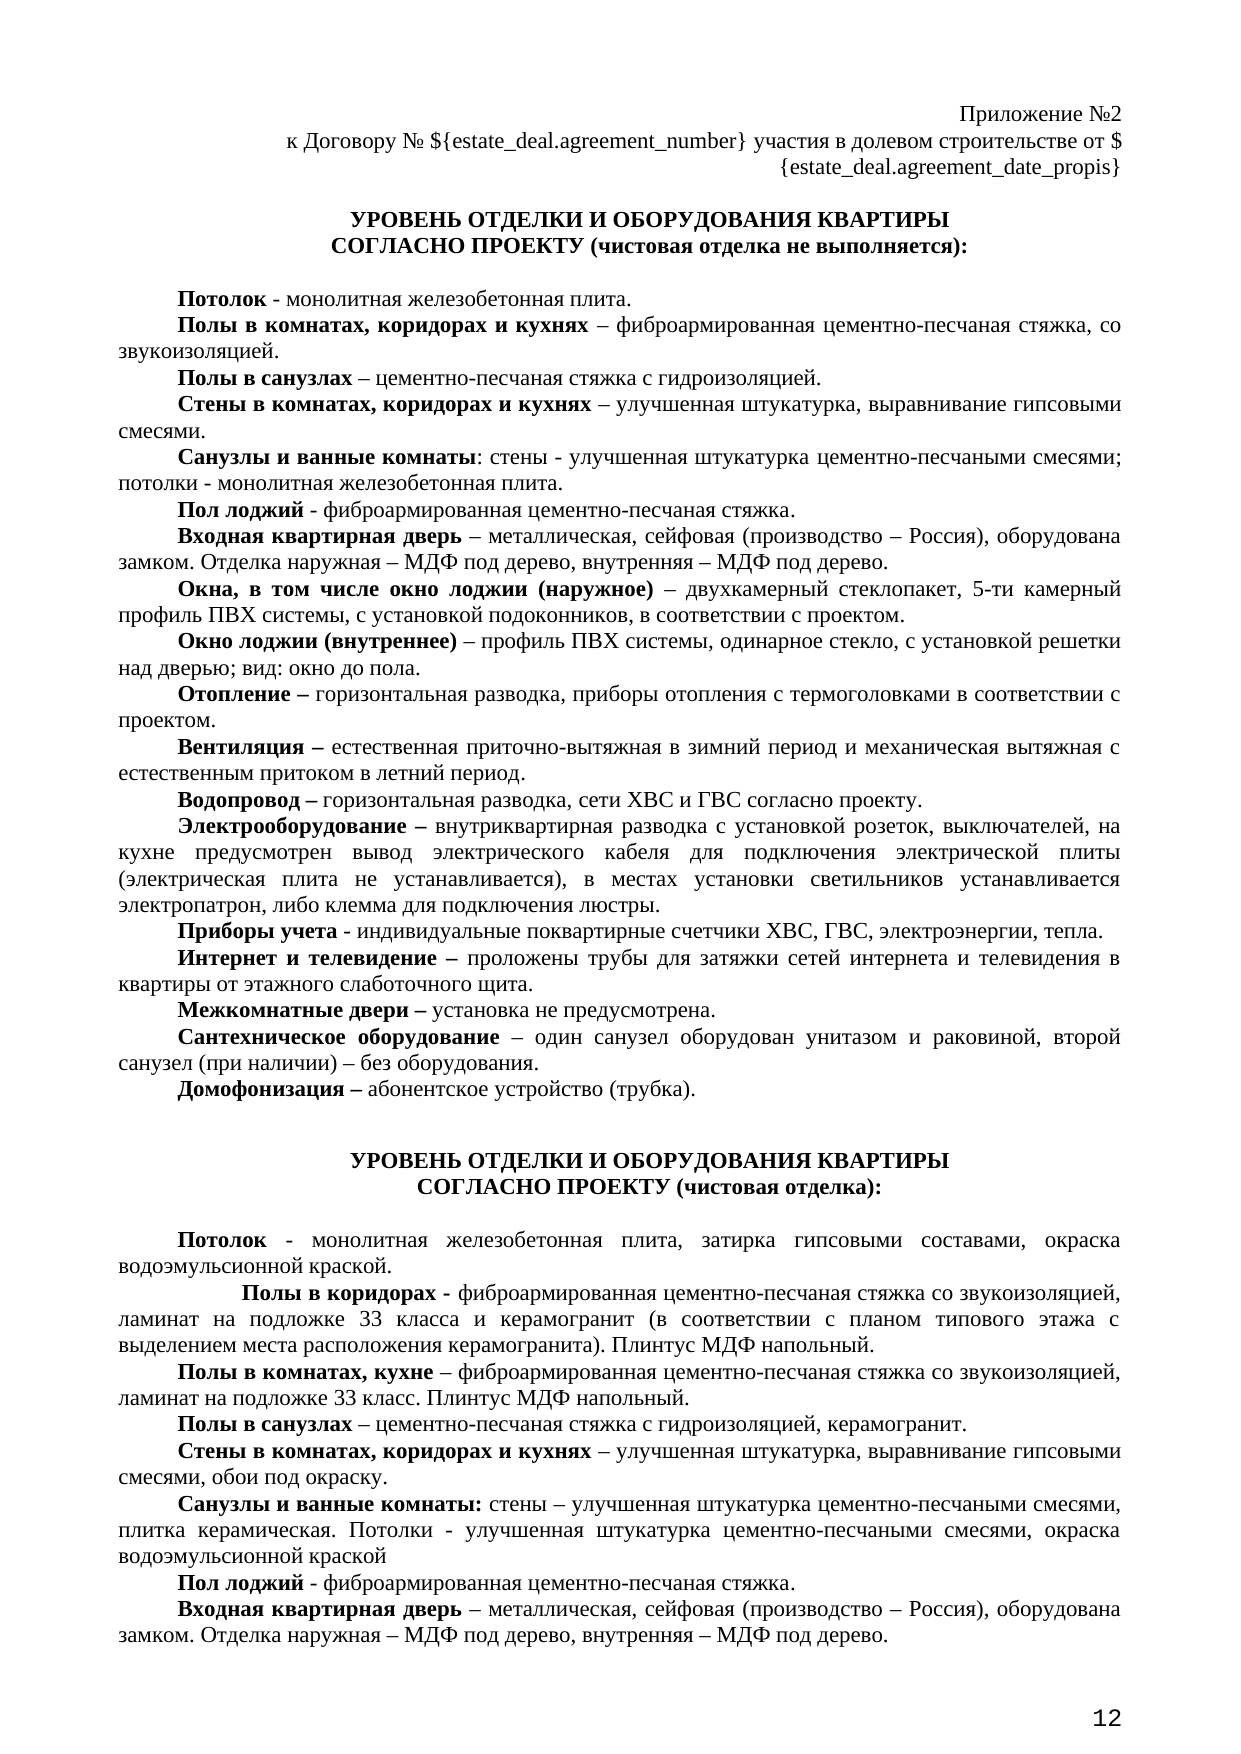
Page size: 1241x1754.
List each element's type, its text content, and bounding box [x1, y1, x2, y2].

text Стены в комнатах, коридорах и кухнях – улучшенная штукатурка, выравнивание гипсовыми смесями, обои под окраску. [118, 1437, 1122, 1489]
text Окно лоджии (внутреннее) – профиль ПВХ системы, одинарное стекло, с установкой решетки над дверью; вид: окно до пола. [118, 627, 1122, 680]
text Межкомнатные двери – установка не предусмотрена. [118, 996, 1122, 1023]
text СОГЛАСНО ПРОЕКТУ (чистовая отделка): [118, 1173, 1122, 1200]
text Приложение №2 [118, 100, 1122, 127]
text Окна, в том числе окно лоджии (наружное) – двухкамерный стеклопакет, 5-ти камерный профиль ПВХ системы, с установкой подоконников, в соответствии с проектом. [118, 575, 1122, 627]
text Отопление – горизонтальная разводка, приборы отопления с термоголовками в соответствии с проектом. [118, 680, 1122, 733]
text СОГЛАСНО ПРОЕКТУ (чистовая отделка не выполняется): [118, 232, 1122, 258]
text Санузлы и ванные комнаты: стены - улучшенная штукатурка цементно-песчаными смесями; потолки - монолитная железобетонная плита. [118, 443, 1122, 496]
text Полы в комнатах, коридорах и кухнях – фиброармированная цементно-песчаная стяжка, со звукоизоляцией. [118, 311, 1122, 364]
text УРОВЕНЬ ОТДЕЛКИ И ОБОРУДОВАНИЯ КВАРТИРЫ [118, 1147, 1122, 1173]
text Потолок - монолитная железобетонная плита, затирка гипсовыми составами, окраска водоэмульсионной краской. [118, 1226, 1122, 1279]
text к Договору № ${estate_deal.agreement_number} участия в долевом строительстве от ${estate_deal.agreement_date_propis} [118, 127, 1122, 179]
text Полы в санузлах – цементно-песчаная стяжка с гидроизоляцией, керамогранит. [118, 1411, 1122, 1437]
text Полы в комнатах, кухне – фиброармированная цементно-песчаная стяжка со звукоизоляцией, ламинат на подложке 33 класс. Плинтус МДФ напольный. [118, 1358, 1122, 1411]
text Санузлы и ванные комнаты: стены – улучшенная штукатурка цементно-песчаными смесями, плитка керамическая. Потолки - улучшенная штукатурка цементно-песчаными смесями, окраска водоэмульсионной краской [118, 1489, 1122, 1569]
text Входная квартирная дверь – металлическая, сейфовая (производство – Россия), оборудована замком. Отделка наружная – МДФ под дерево, внутренняя – МДФ под дерево. [118, 522, 1122, 575]
text Полы в коридорах - фиброармированная цементно-песчаная стяжка со звукоизоляцией, ламинат на подложке 33 класса и керамогранит (в соответствии с планом типового этажа с выделением места расположения керамогранита). Плинтус МДФ напольный. [118, 1279, 1122, 1358]
text Пол лоджий - фиброармированная цементно-песчаная стяжка. [118, 1569, 1122, 1595]
text Вентиляция – естественная приточно-вытяжная в зимний период и механическая вытяжная с естественным притоком в летний период. [118, 733, 1122, 786]
text Интернет и телевидение – проложены трубы для затяжки сетей интернета и телевидения в квартиры от этажного слаботочного щита. [118, 944, 1122, 996]
text Домофонизация – абонентское устройство (трубка). [118, 1076, 1122, 1102]
text Сантехническое оборудование – один санузел оборудован унитазом и раковиной, второй санузел (при наличии) – без оборудования. [118, 1023, 1122, 1076]
text Входная квартирная дверь – металлическая, сейфовая (производство – Россия), оборудована замком. Отделка наружная – МДФ под дерево, внутренняя – МДФ под дерево. [118, 1595, 1122, 1648]
text Стены в комнатах, коридорах и кухнях – улучшенная штукатурка, выравнивание гипсовыми смесями. [118, 390, 1122, 443]
text Пол лоджий - фиброармированная цементно-песчаная стяжка. [118, 496, 1122, 522]
text Водопровод – горизонтальная разводка, сети ХВС и ГВС согласно проекту. [118, 786, 1122, 812]
text Электрооборудование – внутриквартирная разводка с установкой розеток, выключателей, на кухне предусмотрен вывод электрического кабеля для подключения электрической плиты (электрическая плита не устанавливается), в местах установки светильников устанавливается электропатрон, либо клемма для подключения люстры. [118, 812, 1122, 917]
text УРОВЕНЬ ОТДЕЛКИ И ОБОРУДОВАНИЯ КВАРТИРЫ [118, 206, 1122, 232]
text Потолок - монолитная железобетонная плита. [118, 285, 1122, 311]
text Приборы учета - индивидуальные поквартирные счетчики ХВС, ГВС, электроэнергии, тепла. [118, 917, 1122, 944]
text Полы в санузлах – цементно-песчаная стяжка с гидроизоляцией. [118, 364, 1122, 390]
